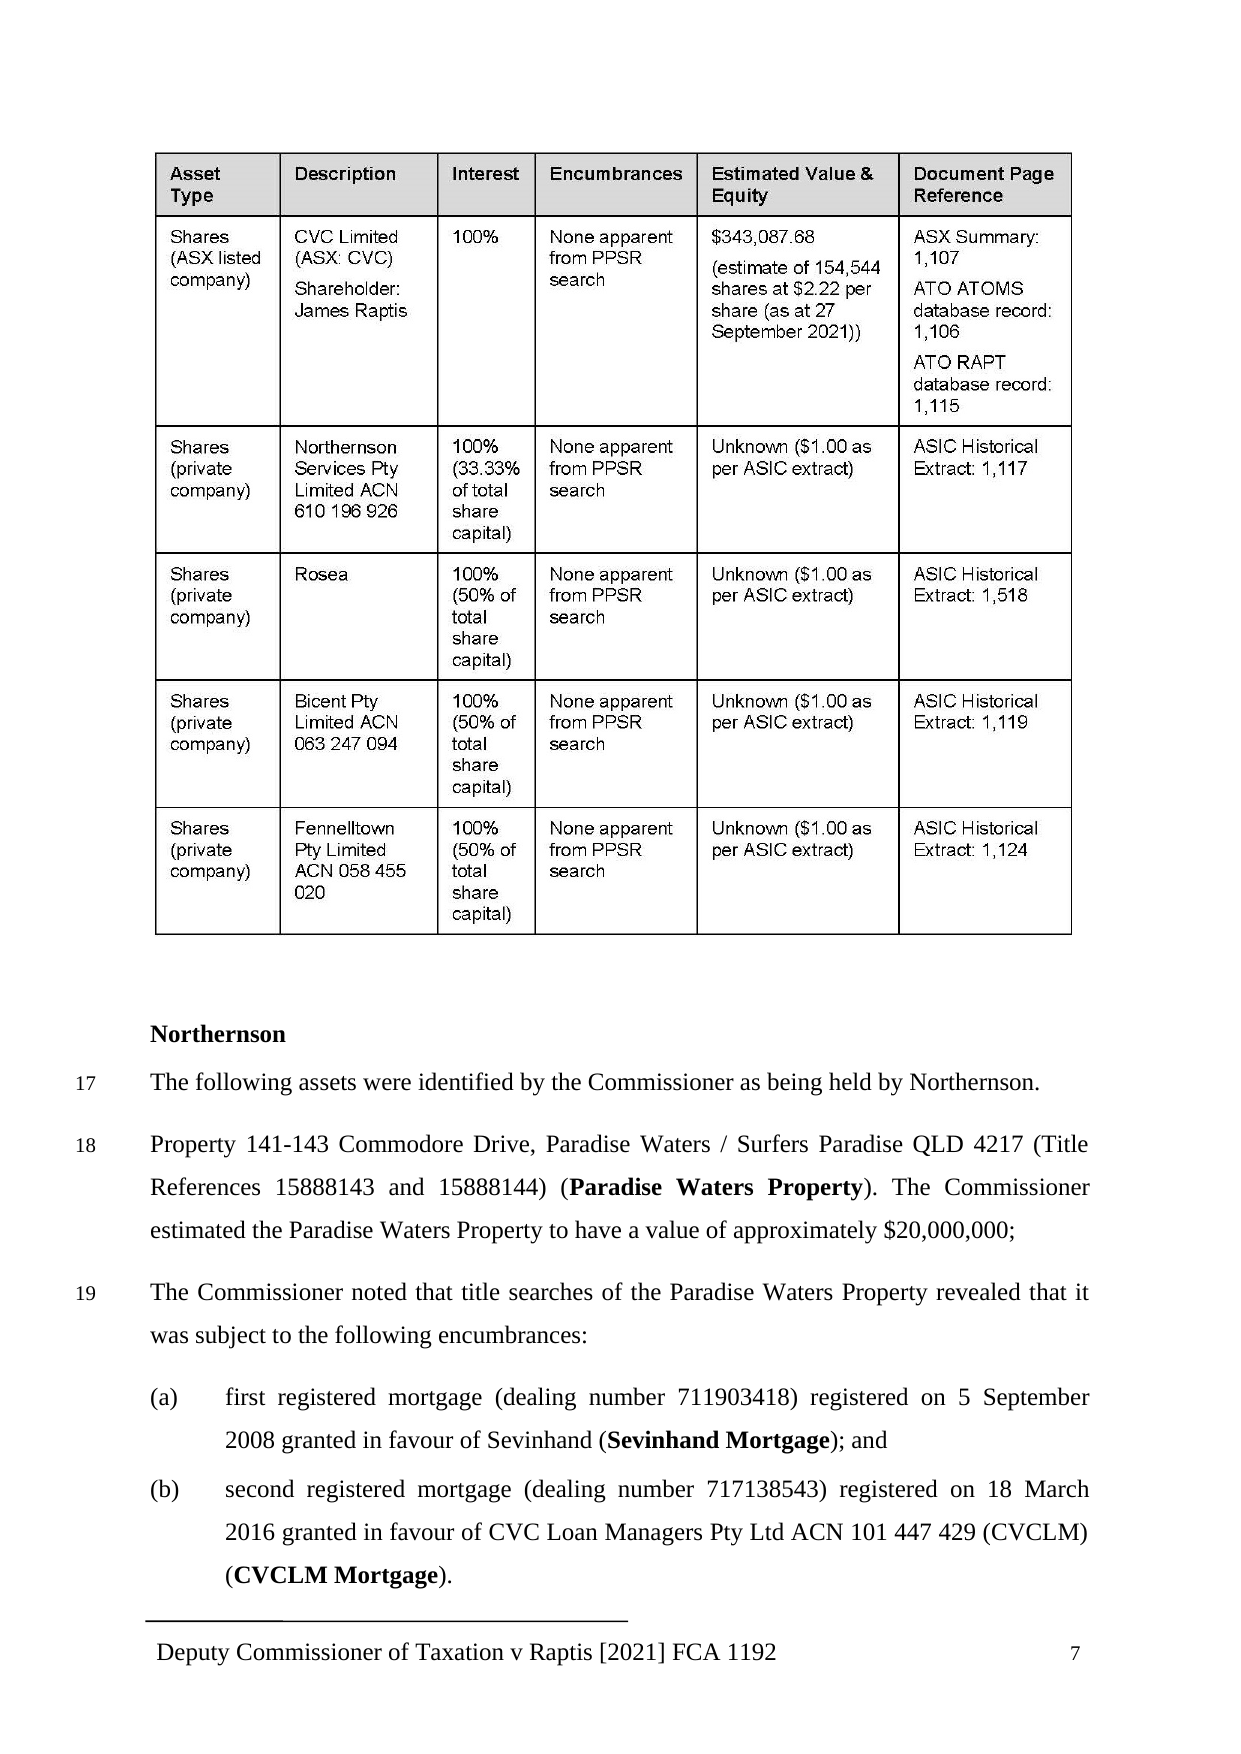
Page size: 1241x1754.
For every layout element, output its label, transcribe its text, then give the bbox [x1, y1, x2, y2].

list (b) second registered mortgage (dealing number 717138543) registered on 18 March 2016 granted in favour of CVC Loan Managers Pty Ltd ACN 101 447 429 (CVCLM) (CVCLM Mortgage). [150, 1474, 1090, 1589]
subtitle Northernson [150, 1019, 1090, 1048]
picture [150, 150, 1075, 937]
list 17 The following assets were identified by the Commissioner as being held by Northernson. [75, 1067, 1090, 1096]
list (a) first registered mortgage (dealing number 711903418) registered on 5 September 2008 granted in favour of Sevinhand (Sevinhand Mortgage); and [150, 1382, 1090, 1454]
list 18 Property 141-143 Commodore Drive, Paradise Waters / Surfers Paradise QLD 4217 (Title References 15888143 and 15888144) (Paradise Waters Property). The Commissioner estimated the Paradise Waters Property to have a value of approximately $20,000,000; [75, 1129, 1090, 1244]
list 19 The Commissioner noted that title searches of the Paradise Waters Property revealed that it was subject to the following encumbrances: [75, 1277, 1090, 1349]
